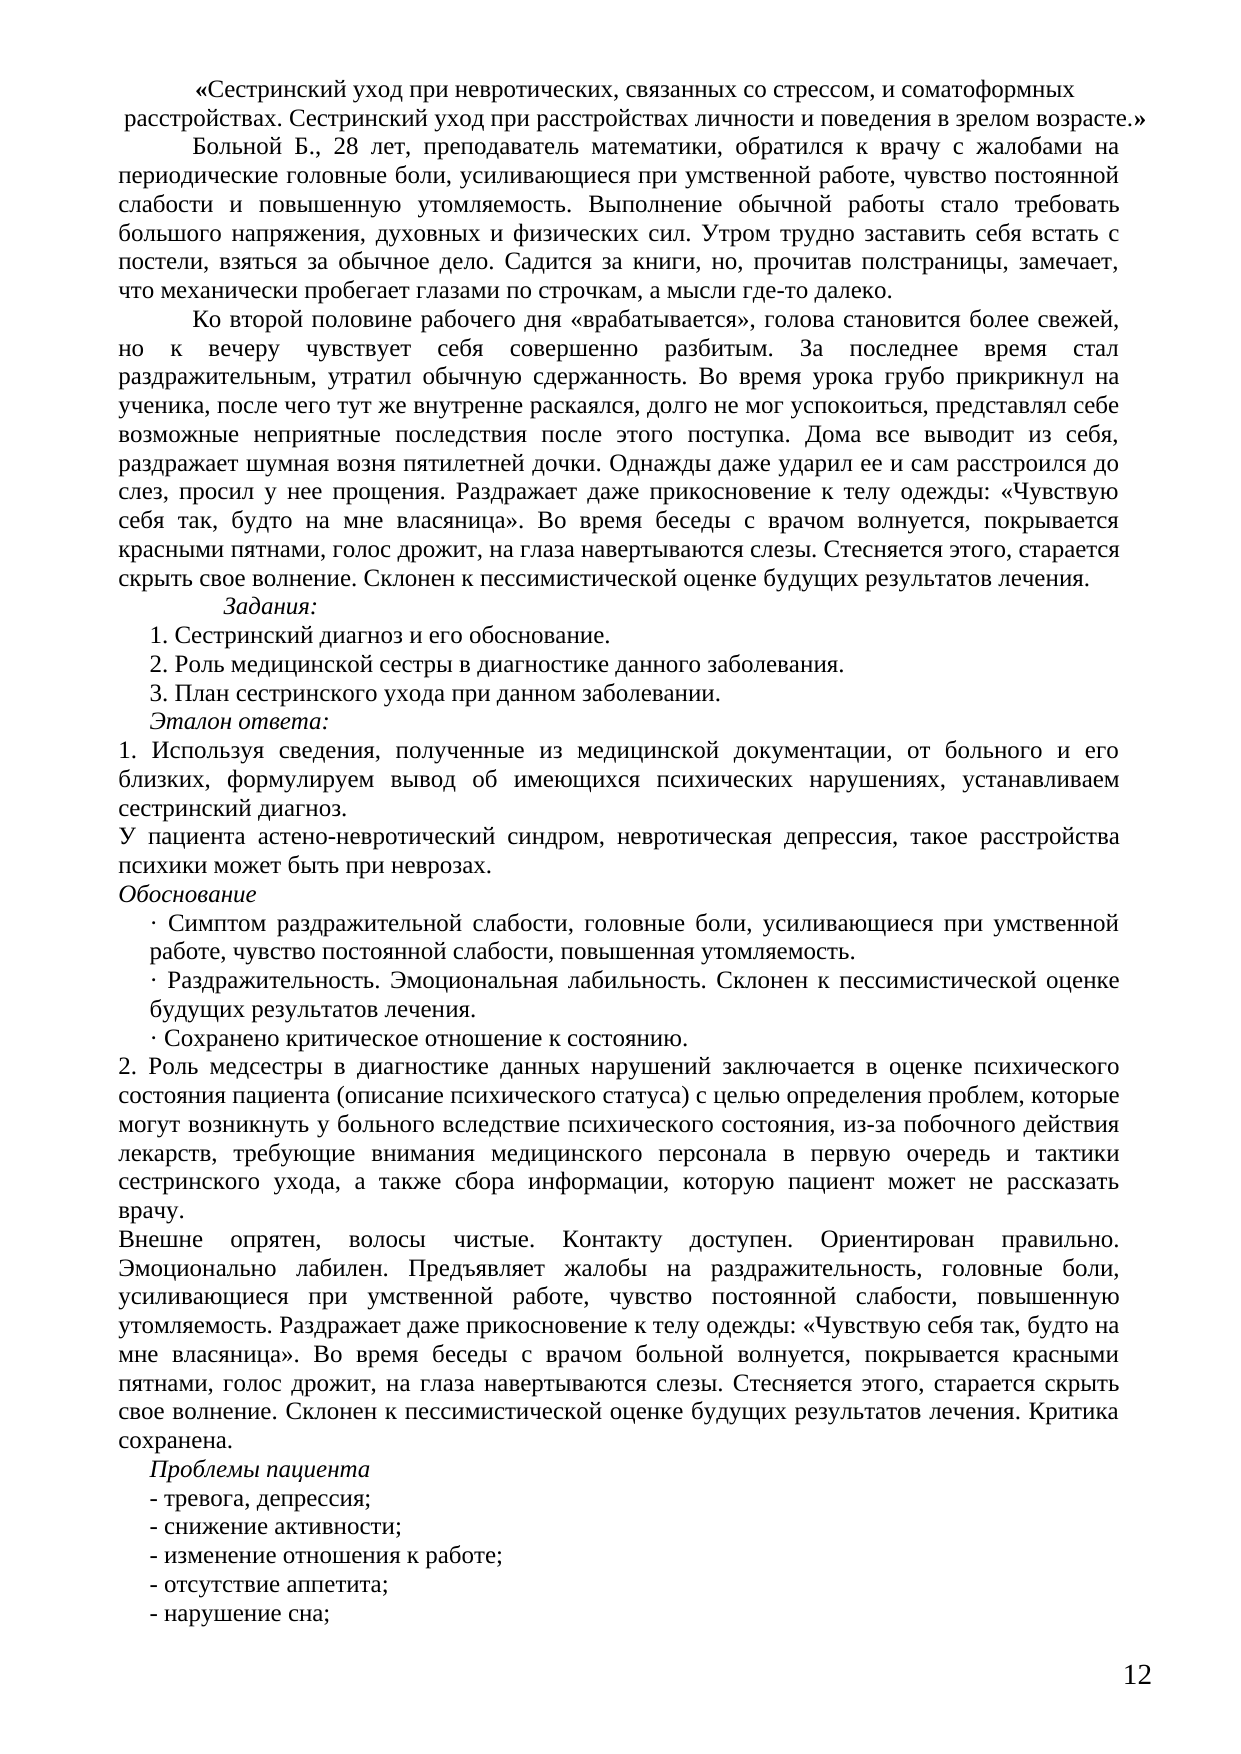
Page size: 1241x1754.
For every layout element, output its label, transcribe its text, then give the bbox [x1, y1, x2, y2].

text · Симптом раздражительной слабости, головные боли, усиливающиеся при умственной работе, чувство постоянной слабости, повышенная утомляемость. [149, 908, 1120, 965]
text Больной Б., 28 лет, преподаватель математики, обратился к врачу с жалобами на периодические головные боли, усиливающиеся при умственной работе, чувство постоянной слабости и повышенную утомляемость. Выполнение обычной работы стало требовать большого напряжения, духовных и физических сил. Утром трудно заставить себя встать с постели, взяться за обычное дело. Садится за книги, но, прочитав полстраницы, замечает, что механически пробегает глазами по строчкам, а мысли где-то далеко. [118, 131, 1120, 304]
text Проблемы пациента [149, 1454, 1120, 1483]
text - отсутствие аппетита; [149, 1569, 1120, 1598]
text · Раздражительность. Эмоциональная лабильность. Склонен к пессимистической оценке будущих результатов лечения. [149, 965, 1120, 1023]
text - тревога, депрессия; [149, 1483, 1120, 1511]
text Обоснование [118, 879, 1120, 908]
text Ко второй половине рабочего дня «врабатывается», голова становится более свежей, но к вечеру чувствует себя совершенно разбитым. За последнее время стал раздражительным, утратил обычную сдержанность. Во время урока грубо прикрикнул на ученика, после чего тут же внутренне раскаялся, долго не мог успокоиться, представлял себе возможные неприятные последствия после этого поступка. Дома все выводит из себя, раздражает шумная возня пятилетней дочки. Однажды даже ударил ее и сам расстроился до слез, просил у нее прощения. Раздражает даже прикосновение к телу одежды: «Чувствую себя так, будто на мне власяница». Во время беседы с врачом волнуется, покрывается красными пятнами, голос дрожит, на глаза навертываются слезы. Стесняется этого, старается скрыть свое волнение. Склонен к пессимистической оценке будущих результатов лечения. [118, 304, 1120, 591]
text 1. Сестринский диагноз и его обоснование. [149, 620, 1120, 649]
text Задания: [149, 591, 1120, 620]
text - снижение активности; [149, 1511, 1120, 1540]
text 1. Используя сведения, полученные из медицинской документации, от больного и его близких, формулируем вывод об имеющихся психических нарушениях, устанавливаем сестринский диагноз. [118, 735, 1120, 821]
text 3. План сестринского ухода при данном заболевании. [149, 678, 1120, 706]
text Эталон ответа: [149, 706, 1120, 735]
text - изменение отношения к работе; [149, 1540, 1120, 1569]
text · Сохранено критическое отношение к состоянию. [149, 1023, 1120, 1051]
text «Сестринский уход при невротических, связанных со стрессом, и соматоформных расстройствах. Сестринский уход при расстройствах личности и поведения в зрелом возрасте.» [118, 74, 1152, 131]
text - нарушение сна; [149, 1598, 1120, 1626]
text 2. Роль медицинской сестры в диагностике данного заболевания. [149, 649, 1120, 678]
text Внешне опрятен, волосы чистые. Контакту доступен. Ориентирован правильно. Эмоционально лабилен. Предъявляет жалобы на раздражительность, головные боли, усиливающиеся при умственной работе, чувство постоянной слабости, повышенную утомляемость. Раздражает даже прикосновение к телу одежды: «Чувствую себя так, будто на мне власяница». Во время беседы с врачом больной волнуется, покрывается красными пятнами, голос дрожит, на глаза навертываются слезы. Стесняется этого, старается скрыть свое волнение. Склонен к пессимистической оценке будущих результатов лечения. Критика сохранена. [118, 1224, 1120, 1454]
text 2. Роль медсестры в диагностике данных нарушений заключается в оценке психического состояния пациента (описание психического статуса) с целью определения проблем, которые могут возникнуть у больного вследствие психического состояния, из-за побочного действия лекарств, требующие внимания медицинского персонала в первую очередь и тактики сестринского ухода, а также сбора информации, которую пациент может не рассказать врачу. [118, 1051, 1120, 1224]
text У пациента астено-невротический синдром, невротическая депрессия, такое расстройства психики может быть при неврозах. [118, 821, 1120, 879]
